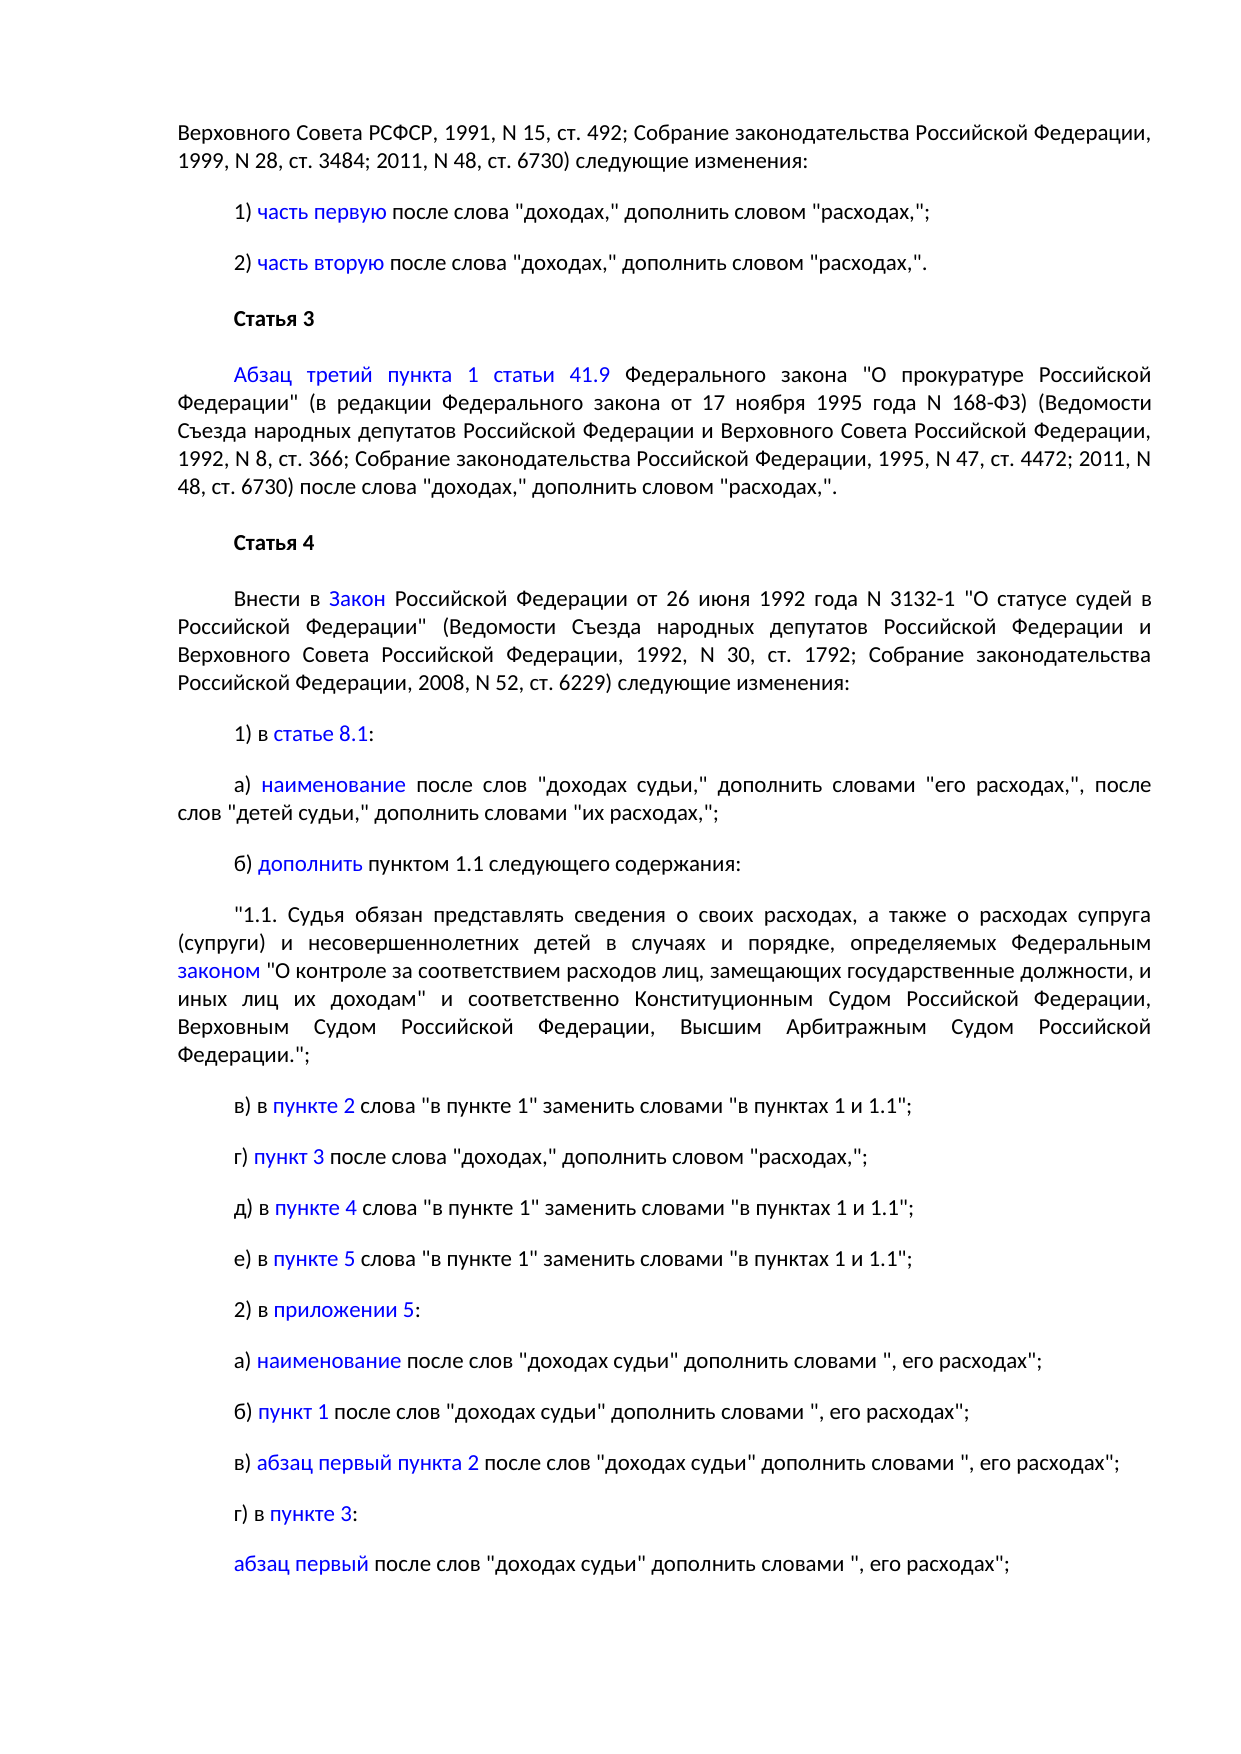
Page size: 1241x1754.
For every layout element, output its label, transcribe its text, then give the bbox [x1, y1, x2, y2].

text Внести в Закон Российской Федерации от 26 июня 1992 года N 3132-1 "О статусе судей в Российской Федерации" (Ведомости Съезда народных депутатов Российской Федерации и Верховного Совета Российской Федерации, 1992, N 30, ст. 1792; Собрание законодательства Российской Федерации, 2008, N 52, ст. 6229) следующие изменения: [177, 584, 1152, 696]
text 1) в статье 8.1: [177, 719, 1152, 747]
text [177, 118, 1152, 174]
text "1.1. Судья обязан представлять сведения о своих расходах, а также о расходах супруга (супруги) и несовершеннолетних детей в случаях и порядке, определяемых Федеральным законом "О контроле за соответствием расходов лиц, замещающих государственные должности, и иных лиц их доходам" и соответственно Конституционным Судом Российской Федерации, Верховным Судом Российской Федерации, Высшим Арбитражным Судом Российской Федерации."; [177, 900, 1152, 1068]
text д) в пункте 4 слова "в пункте 1" заменить словами "в пунктах 1 и 1.1"; [177, 1193, 1152, 1221]
text г) в пункте 3: [177, 1499, 1152, 1527]
text 2) в приложении 5: [177, 1295, 1152, 1323]
text в) в пункте 2 слова "в пункте 1" заменить словами "в пунктах 1 и 1.1"; [177, 1091, 1152, 1119]
title Статья 4 [177, 528, 1152, 556]
text е) в пункте 5 слова "в пункте 1" заменить словами "в пунктах 1 и 1.1"; [177, 1244, 1152, 1272]
text в) абзац первый пункта 2 после слов "доходах судьи" дополнить словами ", его расходах"; [177, 1448, 1152, 1476]
text а) наименование после слов "доходах судьи," дополнить словами "его расходах,", после слов "детей судьи," дополнить словами "их расходах,"; [177, 770, 1152, 826]
text б) пункт 1 после слов "доходах судьи" дополнить словами ", его расходах"; [177, 1397, 1152, 1425]
text абзац первый после слов "доходах судьи" дополнить словами ", его расходах"; [177, 1549, 1152, 1578]
text б) дополнить пунктом 1.1 следующего содержания: [177, 849, 1152, 877]
text 2) часть вторую после слова "доходах," дополнить словом "расходах,". [177, 248, 1152, 276]
text 1) часть первую после слова "доходах," дополнить словом "расходах,"; [177, 197, 1152, 225]
title Статья 3 [177, 304, 1152, 332]
text г) пункт 3 после слова "доходах," дополнить словом "расходах,"; [177, 1142, 1152, 1170]
text а) наименование после слов "доходах судьи" дополнить словами ", его расходах"; [177, 1346, 1152, 1374]
text Абзац третий пункта 1 статьи 41.9 Федерального закона "О прокуратуре Российской Федерации" (в редакции Федерального закона от 17 ноября 1995 года N 168-ФЗ) (Ведомости Съезда народных депутатов Российской Федерации и Верховного Совета Российской Федерации, 1992, N 8, ст. 366; Собрание законодательства Российской Федерации, 1995, N 47, ст. 4472; 2011, N 48, ст. 6730) после слова "доходах," дополнить словом "расходах,". [177, 360, 1152, 500]
